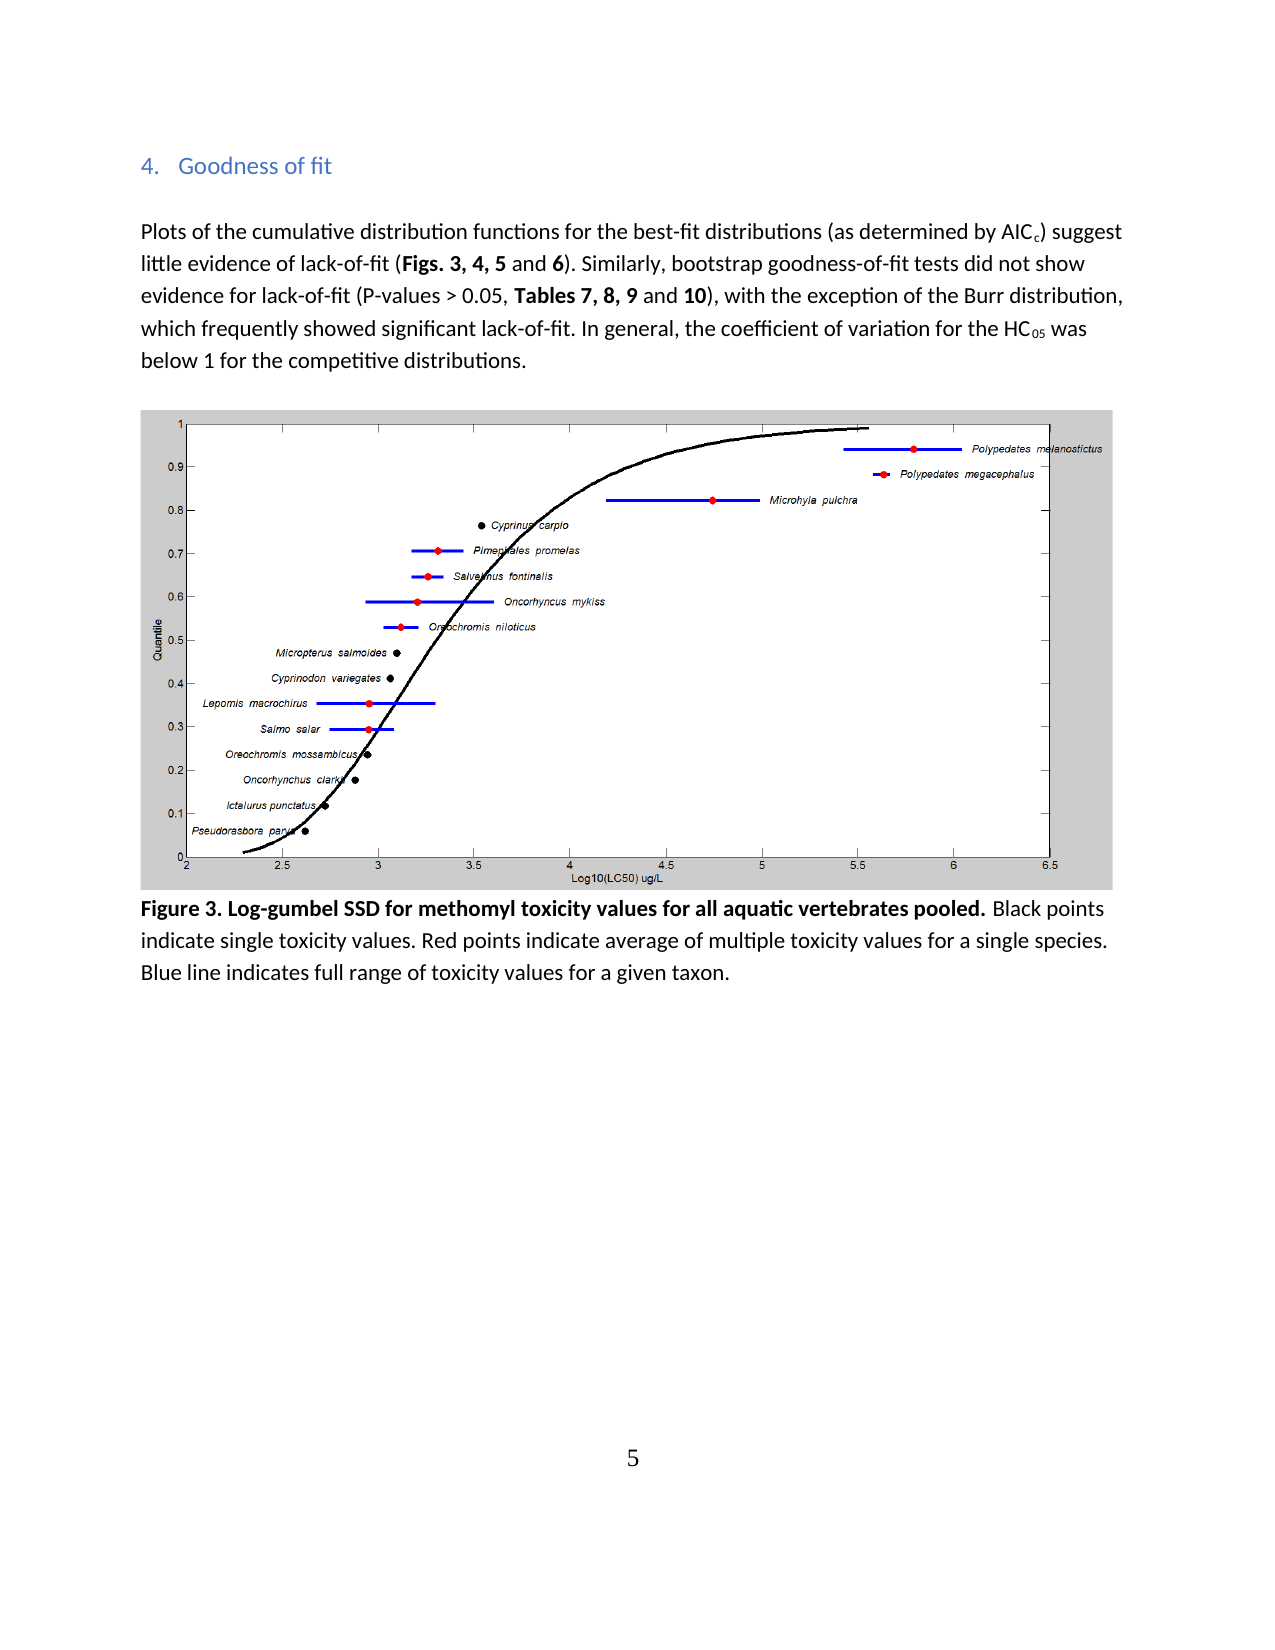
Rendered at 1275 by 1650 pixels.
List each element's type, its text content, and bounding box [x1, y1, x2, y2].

text Plots of the cumulative distribution functions for the best-fit distributions (as determined by AICc) suggest little evidence of lack-of-fit (Figs. 3, 4, 5 and 6). Similarly, bootstrap goodness-of-fit tests did not show evidence for lack-of-fit (P-values > 0.05, Tables 7, 8, 9 and 10), with the exception of the Burr distribution, which frequently showed significant lack-of-fit. In general, the coefficient of variation for the HC05 was below 1 for the competitive distributions. [141, 217, 1125, 374]
picture [140, 410, 1113, 890]
text Figure 3. Log-gumbel SSD for methomyl toxicity values for all aquatic vertebrates pooled. Black points indicate single toxicity values. Red points indicate average of multiple toxicity values for a single species. Blue line indicates full range of toxicity values for a given taxon. [141, 894, 1125, 987]
text Goodness of fit [141, 150, 1125, 181]
